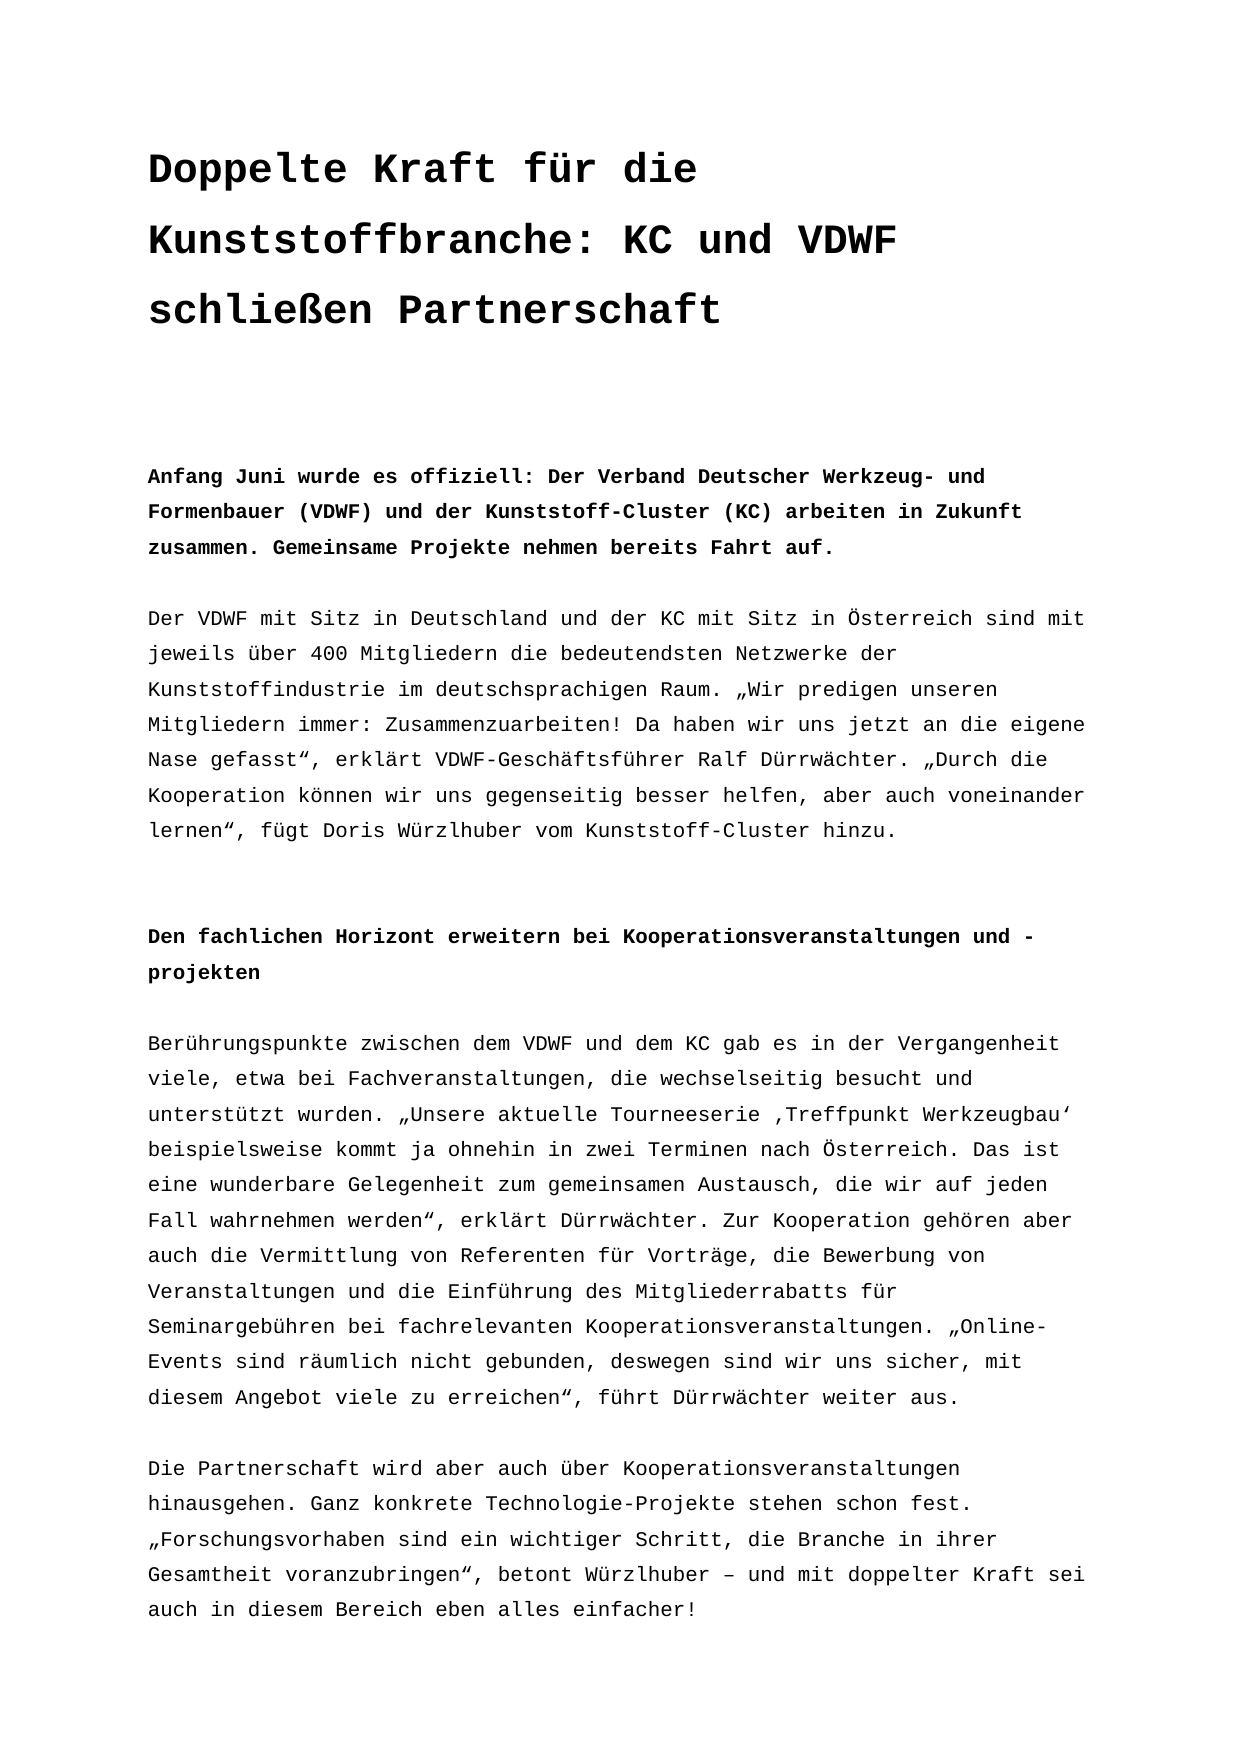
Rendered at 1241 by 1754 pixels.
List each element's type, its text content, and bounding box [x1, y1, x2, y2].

text Anfang Juni wurde es offiziell: Der Verband Deutscher Werkzeug- und Formenbauer (VDWF) und der Kunststoff-Cluster (KC) arbeiten in Zukunft zusammen. Gemeinsame Projekte nehmen bereits Fahrt auf. [148, 466, 1093, 561]
text Berührungspunkte zwischen dem VDWF und dem KC gab es in der Vergangenheit viele, etwa bei Fachveranstaltungen, die wechselseitig besucht und unterstützt wurden. „Unsere aktuelle Tourneeserie ‚Treffpunkt Werkzeugbau‘ beispielsweise kommt ja ohnehin in zwei Terminen nach Österreich. Das ist eine wunderbare Gelegenheit zum gemeinsamen Austausch, die wir auf jeden Fall wahrnehmen werden“, erklärt Dürrwächter. Zur Kooperation gehören aber auch die Vermittlung von Referenten für Vorträge, die Bewerbung von Veranstaltungen und die Einführung des Mitgliederrabatts für Seminargebühren bei fachrelevanten Kooperationsveranstaltungen. „Online-Events sind räumlich nicht gebunden, deswegen sind wir uns sicher, mit diesem Angebot viele zu erreichen“, führt Dürrwächter weiter aus. [148, 1033, 1093, 1411]
text Der VDWF mit Sitz in Deutschland und der KC mit Sitz in Österreich sind mit jeweils über 400 Mitgliedern die bedeutendsten Netzwerke der Kunststoffindustrie im deutschsprachigen Raum. „Wir predigen unseren Mitgliedern immer: Zusammenzuarbeiten! Da haben wir uns jetzt an die eigene Nase gefasst“, erklärt VDWF-Geschäftsführer Ralf Dürrwächter. „Durch die Kooperation können wir uns gegenseitig besser helfen, aber auch voneinander lernen“, fügt Doris Würzlhuber vom Kunststoff-Cluster hinzu. [148, 608, 1093, 844]
text Die Partnerschaft wird aber auch über Kooperationsveranstaltungen hinausgehen. Ganz konkrete Technologie-Projekte stehen schon fest. „Forschungsvorhaben sind ein wichtiger Schritt, die Branche in ihrer Gesamtheit voranzubringen“, betont Würzlhuber – und mit doppelter Kraft sei auch in diesem Bereich eben alles einfacher! [148, 1458, 1093, 1623]
text Doppelte Kraft für die Kunststoffbranche: KC und VDWF schließen Partnerschaft [148, 148, 1093, 336]
text Den fachlichen Horizont erweitern bei Kooperationsveranstaltungen und -projekten [148, 926, 1093, 986]
